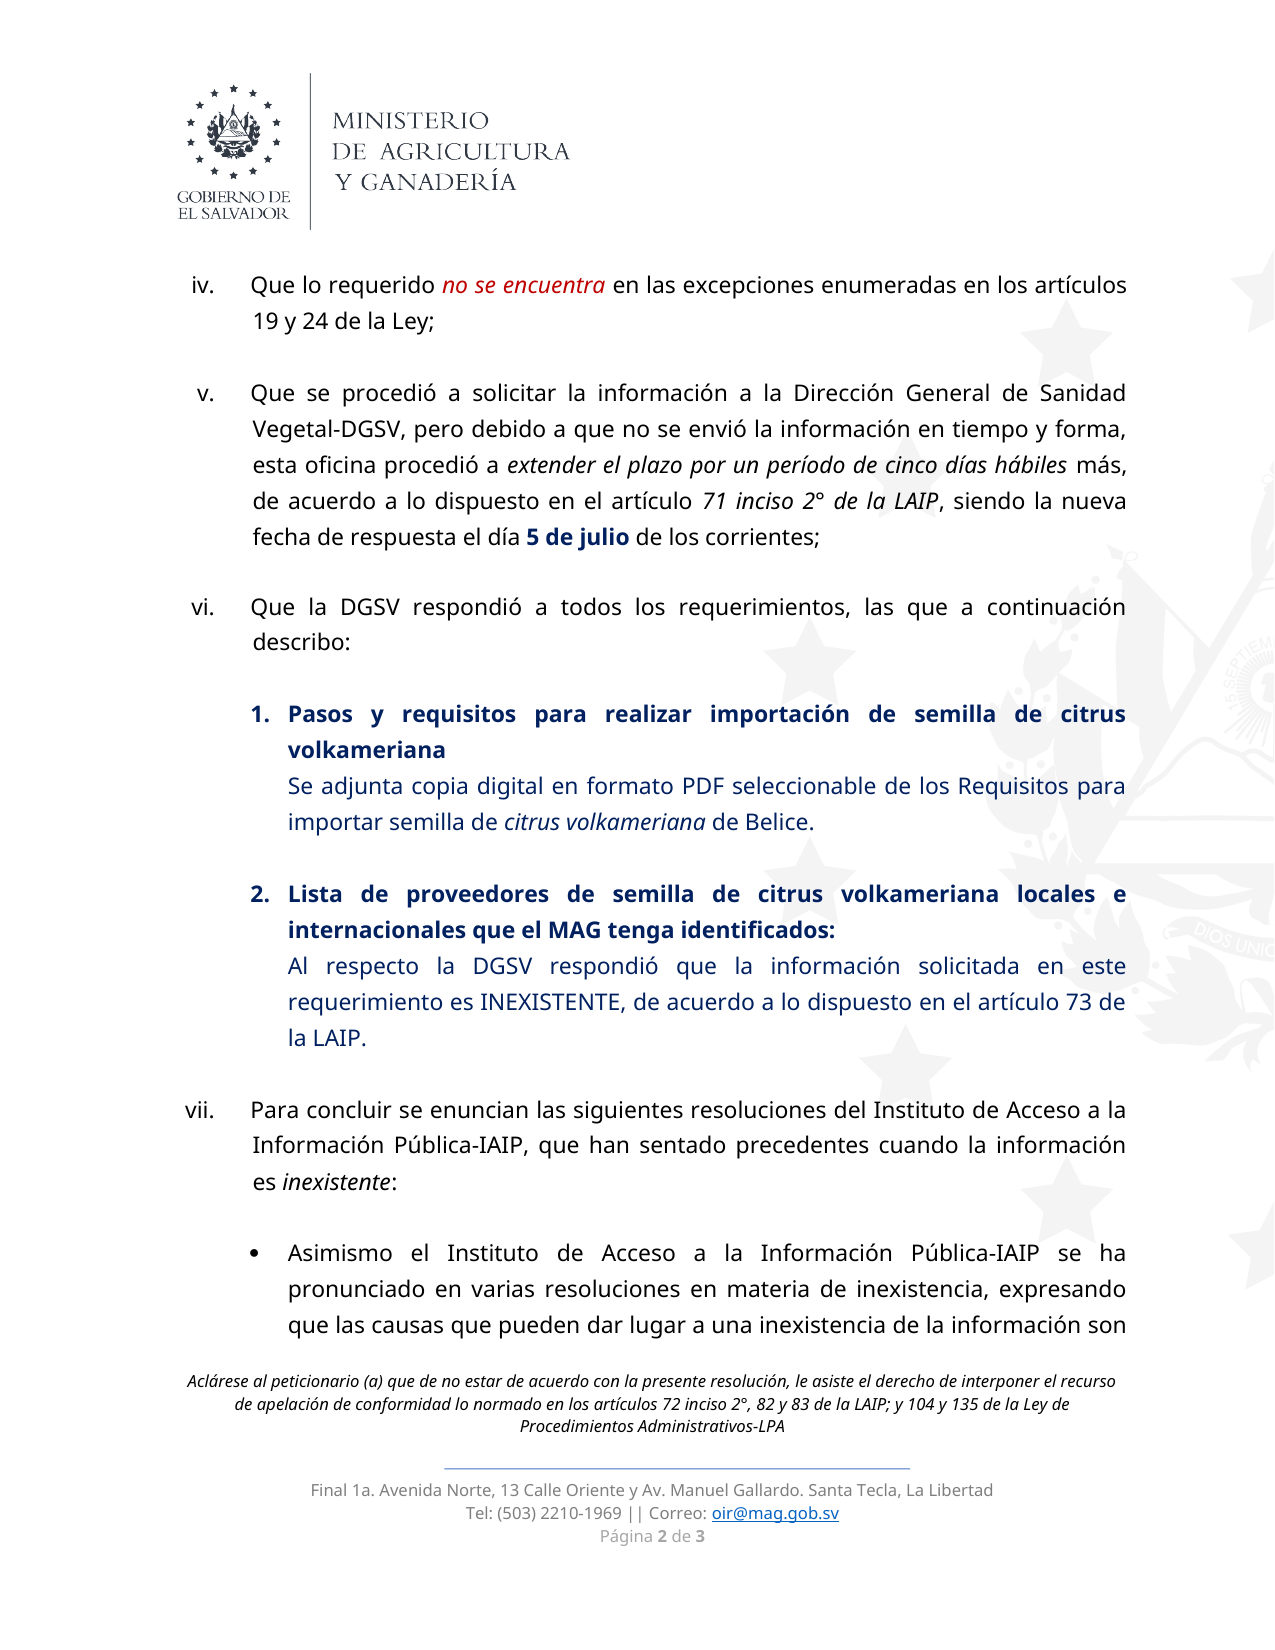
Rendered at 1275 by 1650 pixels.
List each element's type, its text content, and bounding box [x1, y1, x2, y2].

list Lista de proveedores de semilla de citrus volkameriana locales e internacionales que el MAG tenga identificados: [250, 878, 1127, 945]
list Se adjunta copia digital en formato PDF seleccionable de los Requisitos para importar semilla de citrus volkameriana de Belice. [288, 770, 1127, 837]
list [250, 1237, 1127, 1340]
list Que lo requerido no se encuentra en las excepciones enumeradas en los artículos 19 y 24 de la Ley; [215, 269, 1127, 336]
list Para concluir se enuncian las siguientes resoluciones del Instituto de Acceso a la Información Pública-IAIP, que han sentado precedentes cuando la información es inexistente: [215, 1093, 1127, 1197]
list Que se procedió a solicitar la información a la Dirección General de Sanidad Vegetal-DGSV, pero debido a que no se envió la información en tiempo y forma, esta oficina procedió a extender el plazo por un período de cinco días hábiles más, de acuerdo a lo dispuesto en el artículo 71 inciso 2° de la LAIP, siendo la nueva fecha de respuesta el día 5 de julio de los corrientes; [215, 377, 1127, 552]
list Al respecto la DGSV respondió que la información solicitada en este requerimiento es INEXISTENTE, de acuerdo a lo dispuesto en el artículo 73 de la LAIP. [288, 950, 1127, 1053]
list Que la DGSV respondió a todos los requerimientos, las que a continuación describo: [215, 590, 1127, 658]
picture [0, 0, 1275, 1536]
list Pasos y requisitos para realizar importación de semilla de citrus volkameriana [250, 698, 1127, 765]
